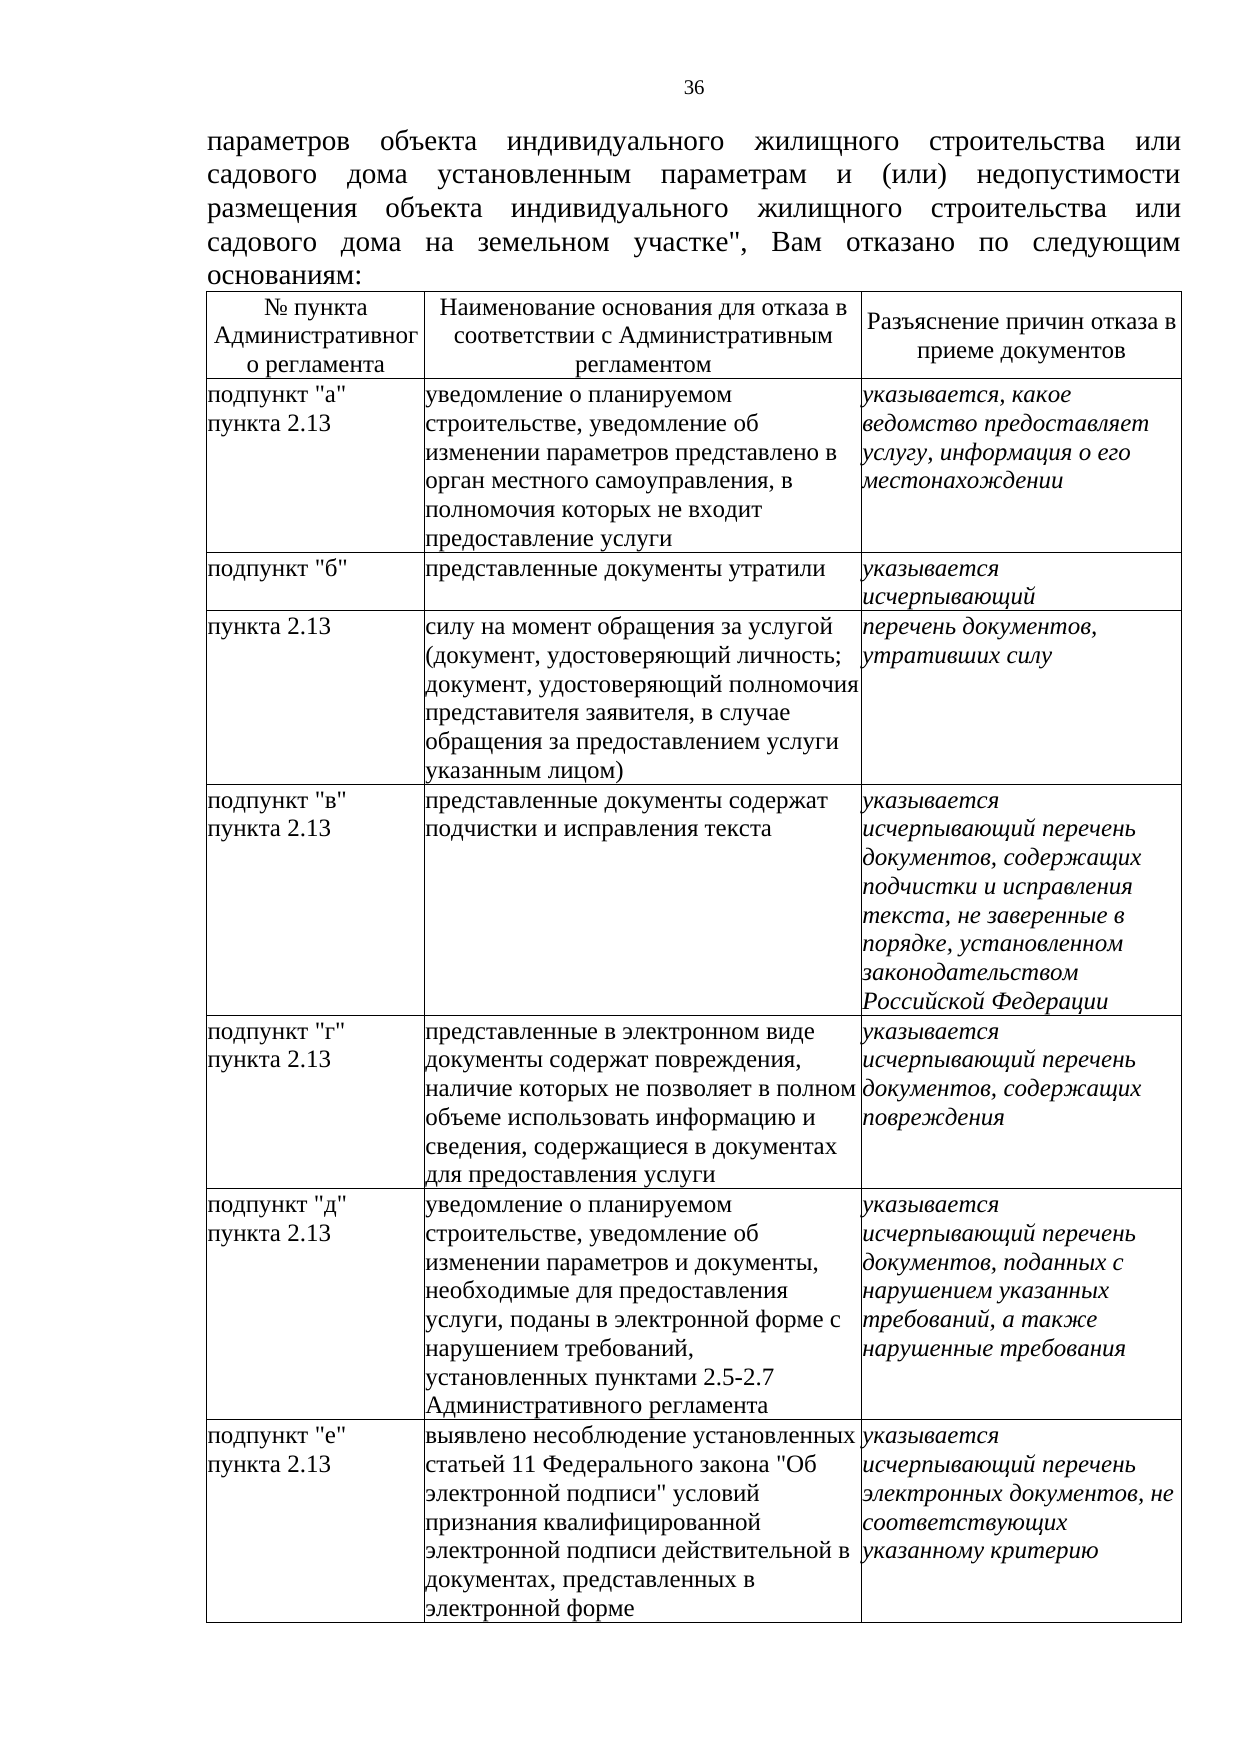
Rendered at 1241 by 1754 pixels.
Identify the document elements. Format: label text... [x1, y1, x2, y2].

table_cell подпункт "д" пункта 2.13 [207, 1189, 424, 1419]
table_cell перечень документов, утративших силу [862, 611, 1181, 784]
table_cell представленные в электронном виде документы содержат повреждения, наличие которых не позволяет в полном объеме использовать информацию и сведения, содержащиеся в документах для предоставления услуги [425, 1016, 861, 1188]
table_cell указывается исчерпывающий перечень электронных документов, не соответствующих указанному критерию [862, 1420, 1181, 1622]
table_cell указывается исчерпывающий перечень документов, поданных с нарушением указанных требований, а также нарушенные требования [862, 1189, 1181, 1419]
table_cell подпункт "б" [207, 553, 424, 610]
table_cell пункта 2.13 [207, 611, 424, 784]
table_cell указывается исчерпывающий [862, 553, 1181, 610]
table_cell подпункт "в" пункта 2.13 [207, 785, 424, 1015]
table_cell указывается, какое ведомство предоставляет услугу, информация о его местонахождении [862, 379, 1181, 552]
table_cell представленные документы содержат подчистки и исправления текста [425, 785, 861, 1015]
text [207, 123, 1181, 291]
table_cell уведомление о планируемом строительстве, уведомление об изменении параметров представлено в орган местного самоуправления, в полномочия которых не входит предоставление услуги [425, 379, 861, 552]
table_cell подпункт "г" пункта 2.13 [207, 1016, 424, 1188]
table_cell силу на момент обращения за услугой (документ, удостоверяющий личность; документ, удостоверяющий полномочия представителя заявителя, в случае обращения за предоставлением услуги указанным лицом) [425, 611, 861, 784]
table_cell подпункт "а" пункта 2.13 [207, 379, 424, 552]
table_header Наименование основания для отказа в соответствии с Административным регламентом [425, 292, 861, 378]
table_cell представленные документы утратили [425, 553, 861, 610]
table_cell указывается исчерпывающий перечень документов, содержащих подчистки и исправления текста, не заверенные в порядке, установленном законодательством Российской Федерации [862, 785, 1181, 1015]
table_cell выявлено несоблюдение установленных статьей 11 Федерального закона "Об электронной подписи" условий признания квалифицированной электронной подписи действительной в документах, представленных в электронной форме [425, 1420, 861, 1622]
table_header Разъяснение причин отказа в приеме документов [862, 292, 1181, 378]
table_cell подпункт "е" пункта 2.13 [207, 1420, 424, 1622]
table_cell указывается исчерпывающий перечень документов, содержащих повреждения [862, 1016, 1181, 1188]
table_cell уведомление о планируемом строительстве, уведомление об изменении параметров и документы, необходимые для предоставления услуги, поданы в электронной форме с нарушением требований, установленных пунктами 2.5-2.7 Административного регламента [425, 1189, 861, 1419]
table_header № пункта Административного регламента [207, 292, 424, 378]
